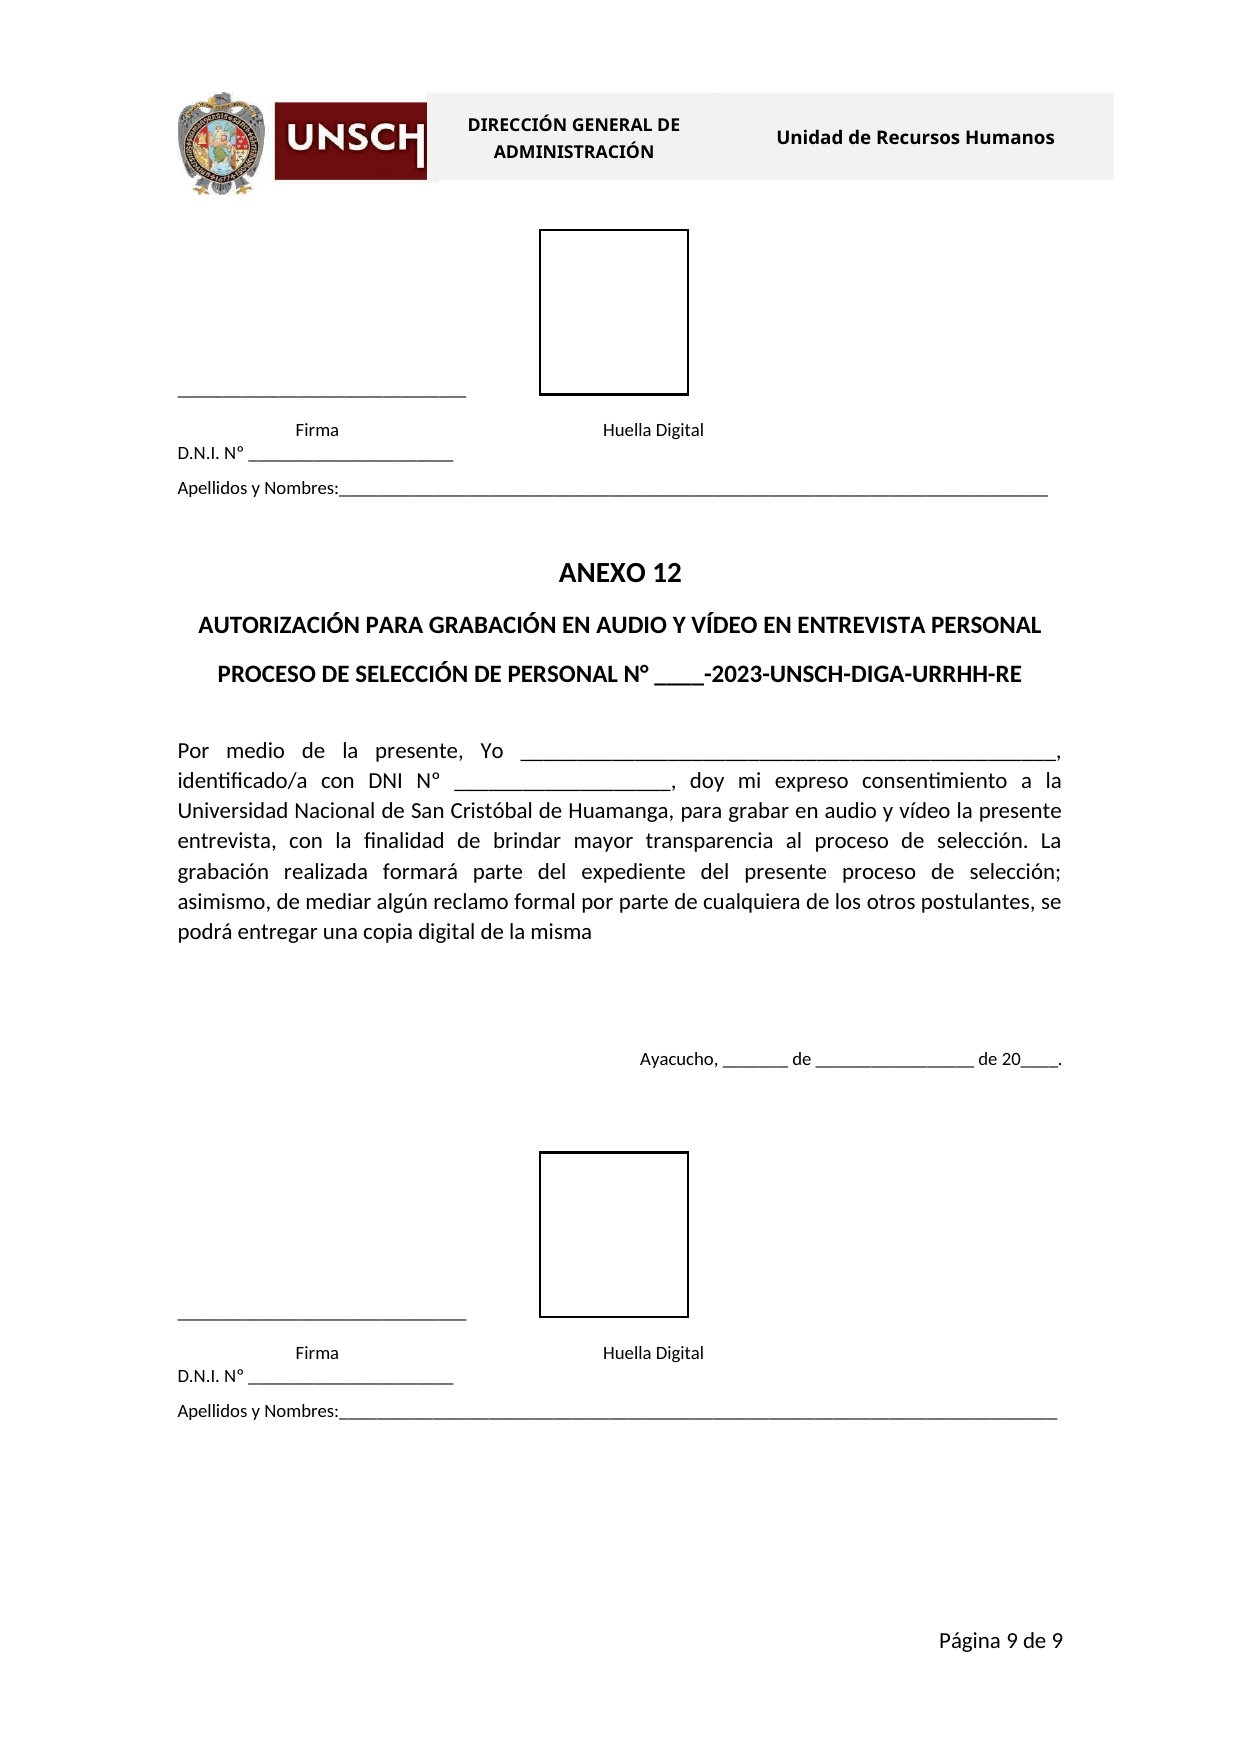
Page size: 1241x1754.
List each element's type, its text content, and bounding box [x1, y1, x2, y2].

text D.N.I. Nº ______________________ [177, 442, 1063, 464]
text AUTORIZACIÓN PARA GRABACIÓN EN AUDIO Y VÍDEO EN ENTREVISTA PERSONAL [177, 609, 1063, 639]
text Apellidos y Nombres:_____________________________________________________________________________ [177, 1399, 1063, 1422]
text _______________________________ [177, 377, 1063, 400]
text Firma Huella Digital [177, 1341, 1063, 1364]
text D.N.I. Nº ______________________ [177, 1364, 1063, 1387]
text Apellidos y Nombres:____________________________________________________________________________ [177, 476, 1063, 499]
picture [177, 92, 440, 195]
text Por medio de la presente, Yo _______________________________________________, identificado/a con DNI Nº ___________________, doy mi expreso consentimiento a la Universidad Nacional de San Cristóbal de Huamanga, para grabar en audio y vídeo la presente entrevista, con la finalidad de brindar mayor transparencia al proceso de selección. La grabación realizada formará parte del expediente del presente proceso de selección; asimismo, de mediar algún reclamo formal por parte de cualquiera de los otros postulantes, se podrá entregar una copia digital de la misma [177, 736, 1063, 945]
text ANEXO 12 [177, 554, 1063, 589]
text Firma Huella Digital [177, 419, 1063, 442]
text PROCESO DE SELECCIÓN DE PERSONAL N° ____-2023-UNSCH-DIGA-URRHH-RE [177, 659, 1063, 689]
text Ayacucho, _______ de _________________ de 20____. [177, 1047, 1063, 1070]
text _______________________________ [177, 1300, 1063, 1323]
